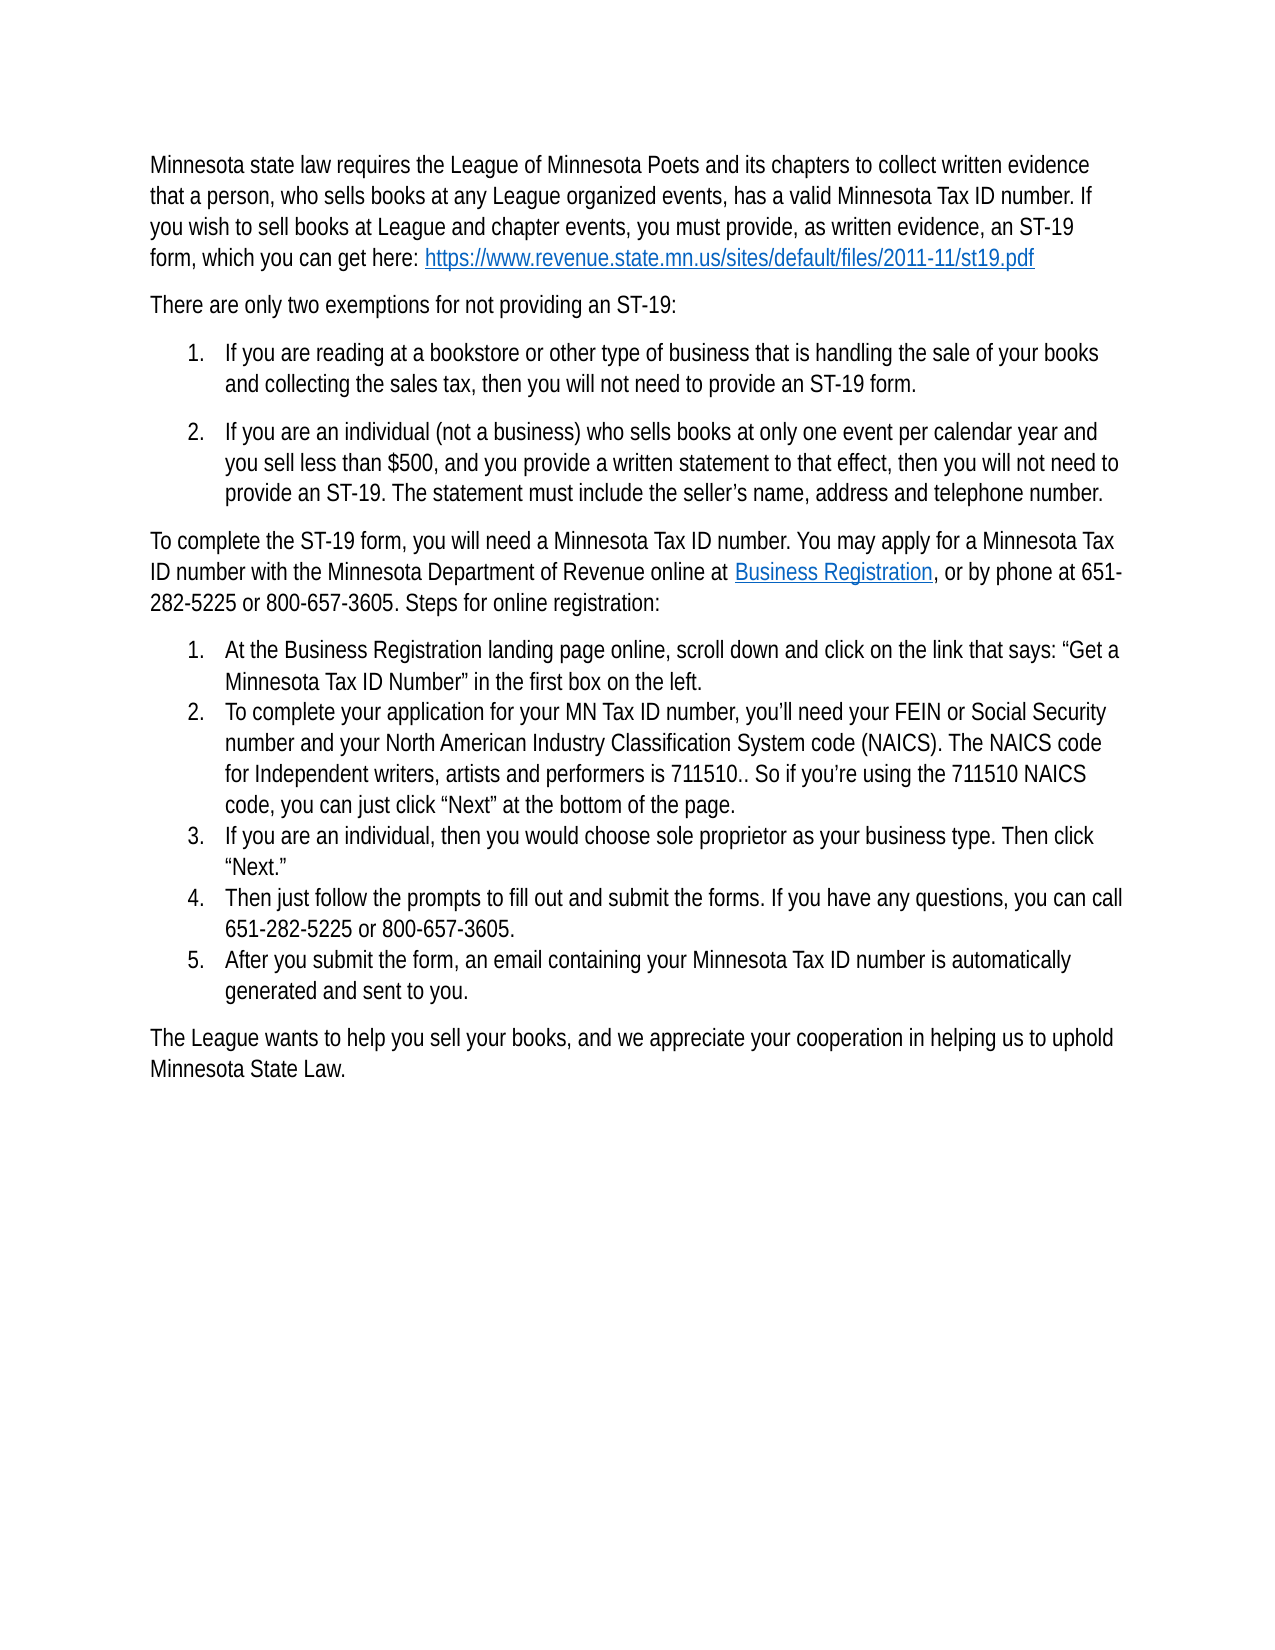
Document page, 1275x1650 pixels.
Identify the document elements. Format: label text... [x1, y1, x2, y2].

list At the Business Registration landing page online, scroll down and click on the link that says: “Get a Minnesota Tax ID Number” in the first box on the left. [187, 636, 1125, 695]
list If you are reading at a bookstore or other type of business that is handling the sale of your books and collecting the sales tax, then you will not need to provide an ST-19 form. [187, 338, 1125, 398]
list Then just follow the prompts to fill out and submit the forms. If you have any questions, you can call 651-282-5225 or 800-657-3605. [187, 883, 1125, 943]
text There are only two exemptions for not providing an ST-19: [150, 290, 1125, 319]
list To complete your application for your MN Tax ID number, you’ll need your FEIN or Social Security number and your North American Industry Classification System code (NAICS). The NAICS code for Independent writers, artists and performers is 711510.. So if you’re using the 711510 NAICS code, you can just click “Next” at the bottom of the page. [187, 697, 1125, 819]
list If you are an individual, then you would choose sole proprietor as your business type. Then click “Next.” [187, 821, 1125, 881]
list If you are an individual (not a business) who sells books at only one event per calendar year and you sell less than $500, and you provide a written statement to that effect, then you will not need to provide an ST-19. The statement must include the seller’s name, address and telephone number. [187, 417, 1125, 507]
list After you submit the form, an email containing your Minnesota Tax ID number is automatically generated and sent to you. [187, 945, 1125, 1004]
text The League wants to help you sell your books, and we appreciate your cooperation in helping us to uphold Minnesota State Law. [150, 1023, 1125, 1083]
text Minnesota state law requires the League of Minnesota Poets and its chapters to collect written evidence that a person, who sells books at any League organized events, has a valid Minnesota Tax ID number. If you wish to sell books at League and chapter events, you must provide, as written evidence, an ST-19 form, which you can get here: https://www.revenue.state.mn.us/sites/default/files/2011-11/st19.pdf [150, 150, 1125, 271]
text To complete the ST-19 form, you will need a Minnesota Tax ID number. You may apply for a Minnesota Tax ID number with the Minnesota Department of Revenue online at Business Registration, or by phone at 651-282-5225 or 800-657-3605. Steps for online registration: [150, 526, 1125, 617]
